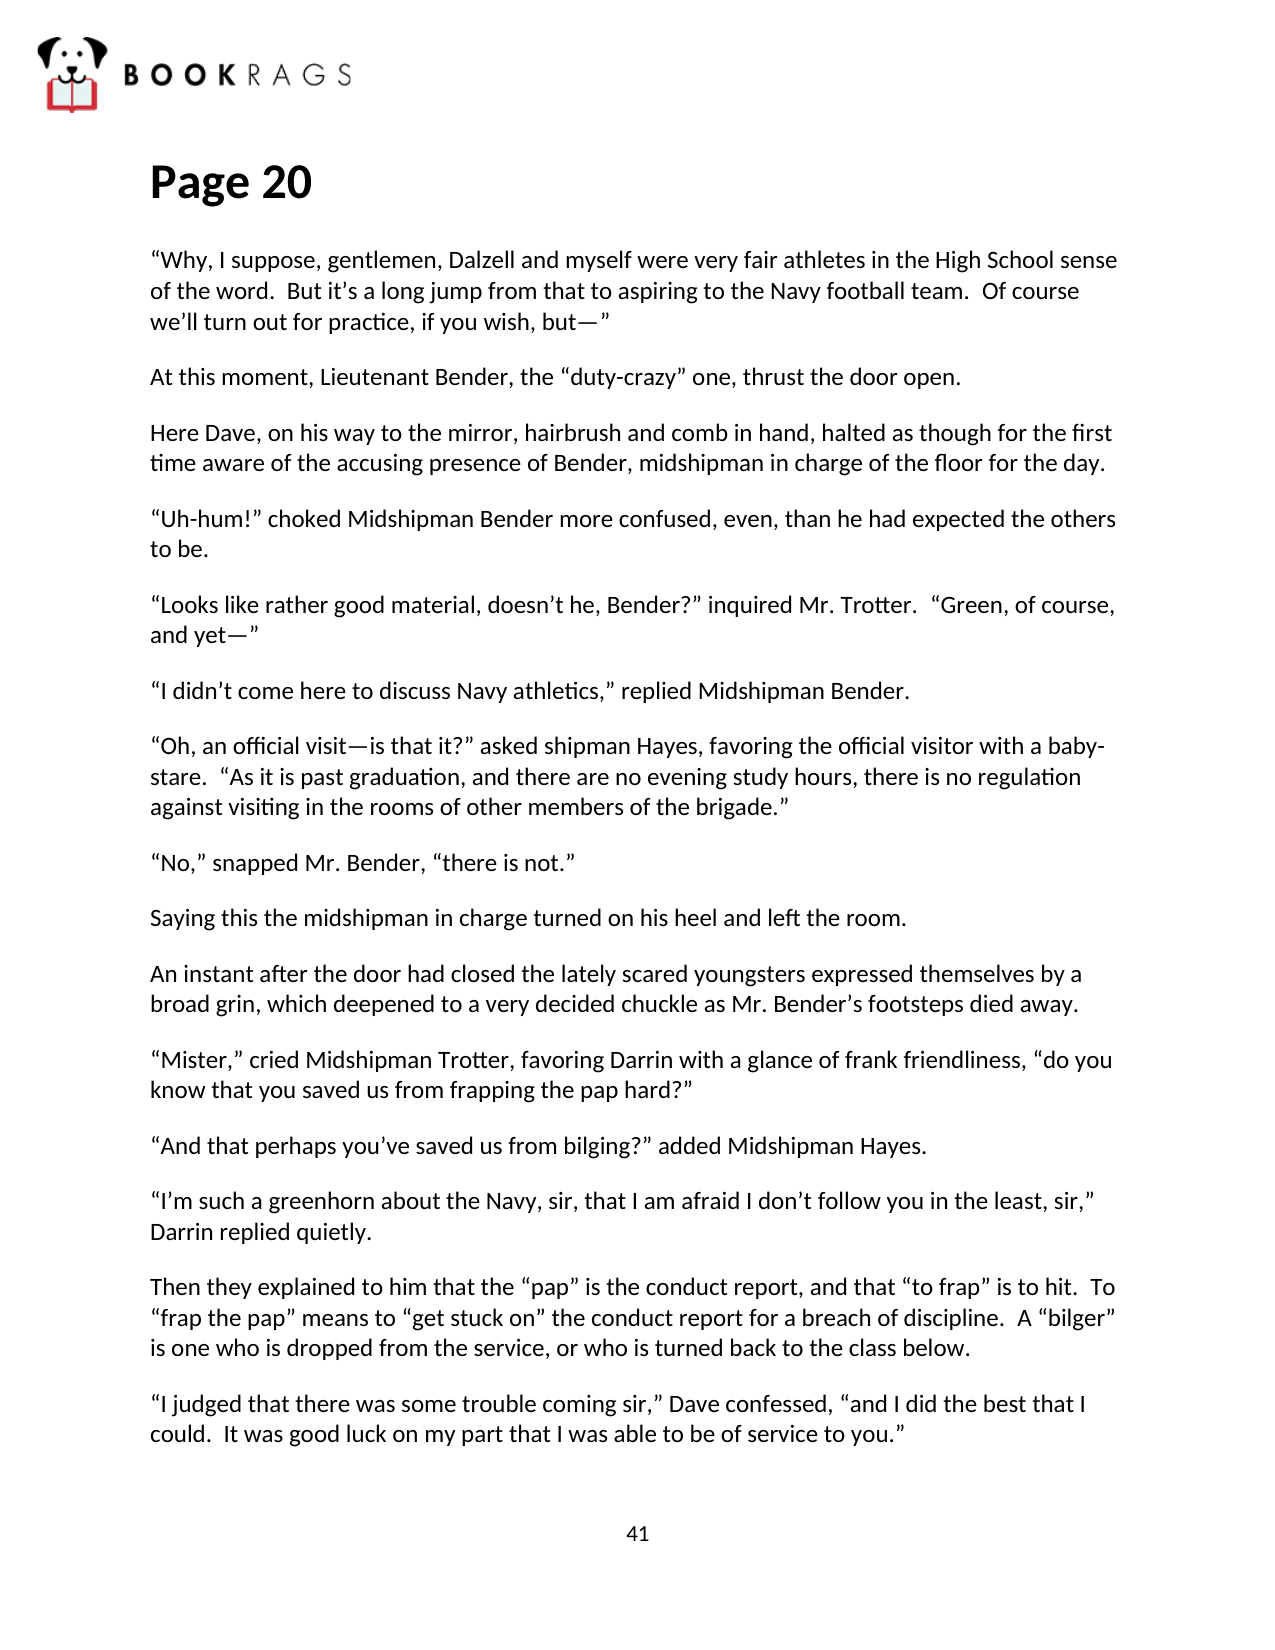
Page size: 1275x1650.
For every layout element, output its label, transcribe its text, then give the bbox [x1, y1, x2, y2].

text “Mister,” cried Midshipman Trotter, favoring Darrin with a glance of frank friendliness, “do you know that you saved us from frapping the pap hard?” [150, 1044, 1125, 1105]
text “Oh, an official visit—­is that it?” asked shipman Hayes, favoring the official visitor with a baby-stare. “As it is past graduation, and there are no evening study hours, there is no regulation against visiting in the rooms of other members of the brigade.” [150, 730, 1125, 822]
text “Uh-hum!” choked Midshipman Bender more confused, even, than he had expected the others to be. [150, 503, 1125, 564]
text “Looks like rather good material, doesn’t he, Bender?” inquired Mr. Trotter. “Green, of course, and yet—­” [150, 589, 1125, 650]
text “I judged that there was some trouble coming sir,” Dave confessed, “and I did the best that I could. It was good luck on my part that I was able to be of service to you.” [150, 1388, 1125, 1449]
text “I didn’t come here to discuss Navy athletics,” replied Midshipman Bender. [150, 675, 1125, 705]
text Here Dave, on his way to the mirror, hairbrush and comb in hand, halted as though for the first time aware of the accusing presence of Bender, midshipman in charge of the floor for the day. [150, 417, 1125, 478]
picture [37, 37, 351, 113]
text “Why, I suppose, gentlemen, Dalzell and myself were very fair athletes in the High School sense of the word. But it’s a long jump from that to aspiring to the Navy football team. Of course we’ll turn out for practice, if you wish, but—­” [150, 244, 1125, 336]
text Page 20 [150, 150, 1125, 211]
text “And that perhaps you’ve saved us from bilging?” added Midshipman Hayes. [150, 1130, 1125, 1161]
text At this moment, Lieutenant Bender, the “duty-crazy” one, thrust the door open. [150, 361, 1125, 392]
text Then they explained to him that the “pap” is the conduct report, and that “to frap” is to hit. To “frap the pap” means to “get stuck on” the conduct report for a breach of discipline. A “bilger” is one who is dropped from the service, or who is turned back to the class below. [150, 1272, 1125, 1363]
text An instant after the door had closed the lately scared youngsters expressed themselves by a broad grin, which deepened to a very decided chuckle as Mr. Bender’s footsteps died away. [150, 958, 1125, 1019]
text “No,” snapped Mr. Bender, “there is not.” [150, 847, 1125, 877]
text “I’m such a greenhorn about the Navy, sir, that I am afraid I don’t follow you in the least, sir,” Darrin replied quietly. [150, 1186, 1125, 1247]
text Saying this the midshipman in charge turned on his heel and left the room. [150, 902, 1125, 933]
